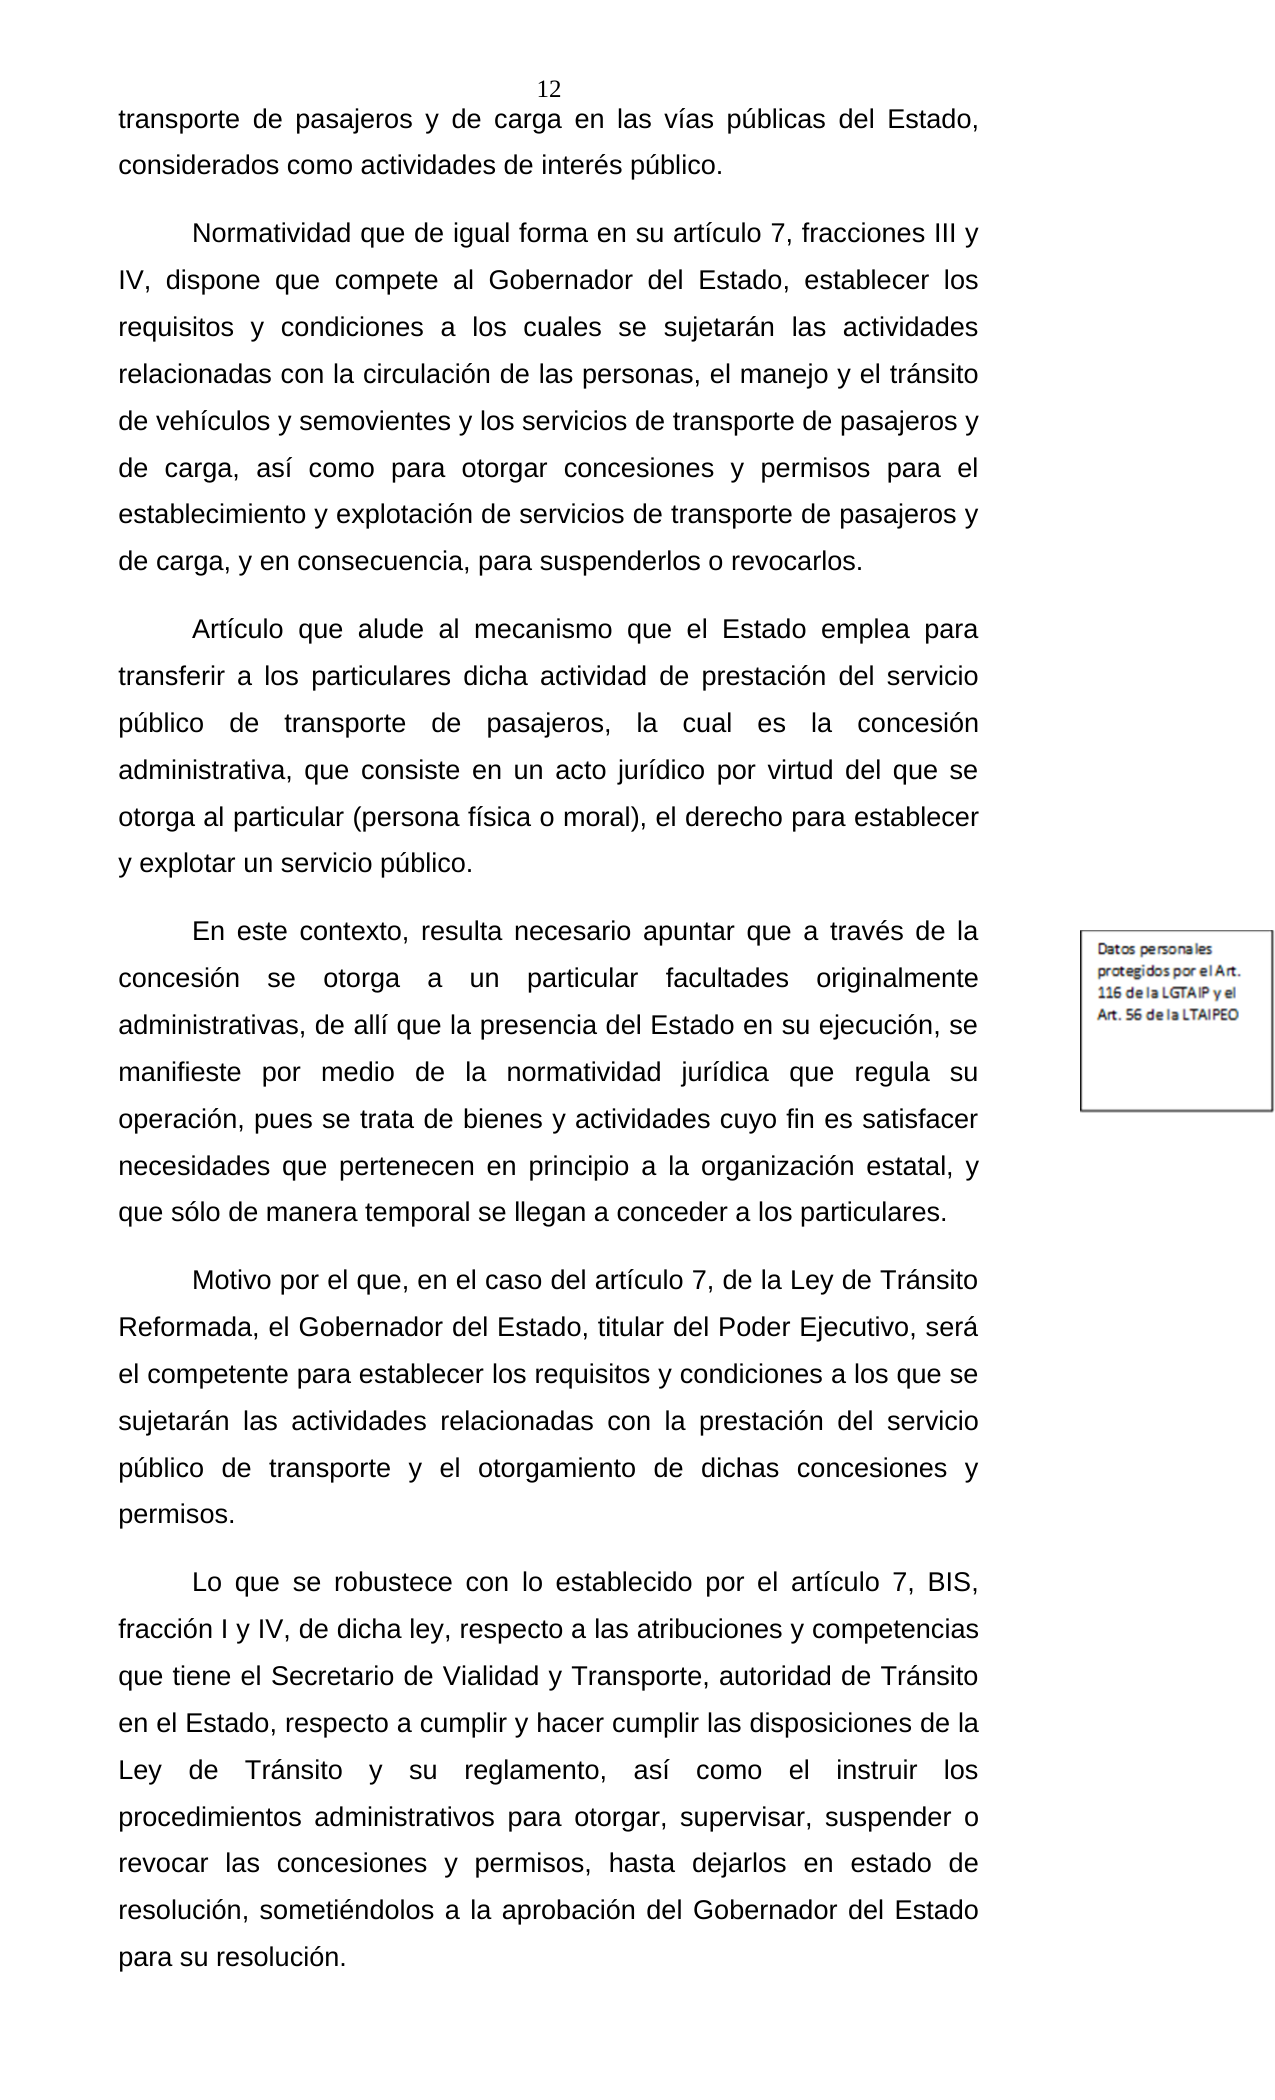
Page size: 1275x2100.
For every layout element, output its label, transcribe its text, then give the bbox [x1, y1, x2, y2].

picture [1080, 930, 1275, 1114]
text Artículo que alude al mecanismo que el Estado emplea para transferir a los particulares dicha actividad de prestación del servicio público de transporte de pasajeros, la cual es la concesión administrativa, que consiste en un acto jurídico por virtud del que se otorga al particular (persona física o moral), el derecho para establecer y explotar un servicio público. [118, 613, 980, 879]
text En este contexto, resulta necesario apuntar que a través de la concesión se otorga a un particular facultades originalmente administrativas, de allí que la presencia del Estado en su ejecución, se manifieste por medio de la normatividad jurídica que regula su operación, pues se trata de bienes y actividades cuyo fin es satisfacer necesidades que pertenecen en principio a la organización estatal, y que sólo de manera temporal se llegan a conceder a los particulares. [118, 915, 980, 1228]
text Motivo por el que, en el caso del artículo 7, de la Ley de Tránsito Reformada, el Gobernador del Estado, titular del Poder Ejecutivo, será el competente para establecer los requisitos y condiciones a los que se sujetarán las actividades relacionadas con la prestación del servicio público de transporte y el otorgamiento de dichas concesiones y permisos. [118, 1264, 980, 1530]
text Lo que se robustece con lo establecido por el artículo 7, BIS, fracción I y IV, de dicha ley, respecto a las atribuciones y competencias que tiene el Secretario de Vialidad y Transporte, autoridad de Tránsito en el Estado, respecto a cumplir y hacer cumplir las disposiciones de la Ley de Tránsito y su reglamento, así como el instruir los procedimientos administrativos para otorgar, supervisar, suspender o revocar las concesiones y permisos, hasta dejarlos en estado de resolución, sometiéndolos a la aprobación del Gobernador del Estado para su resolución. [118, 1566, 980, 1972]
text Normatividad que de igual forma en su artículo 7, fracciones III y IV, dispone que compete al Gobernador del Estado, establecer los requisitos y condiciones a los cuales se sujetarán las actividades relacionadas con la circulación de las personas, el manejo y el tránsito de vehículos y semovientes y los servicios de transporte de pasajeros y de carga, así como para otorgar concesiones y permisos para el establecimiento y explotación de servicios de transporte de pasajeros y de carga, y en consecuencia, para suspenderlos o revocarlos. [118, 217, 980, 577]
